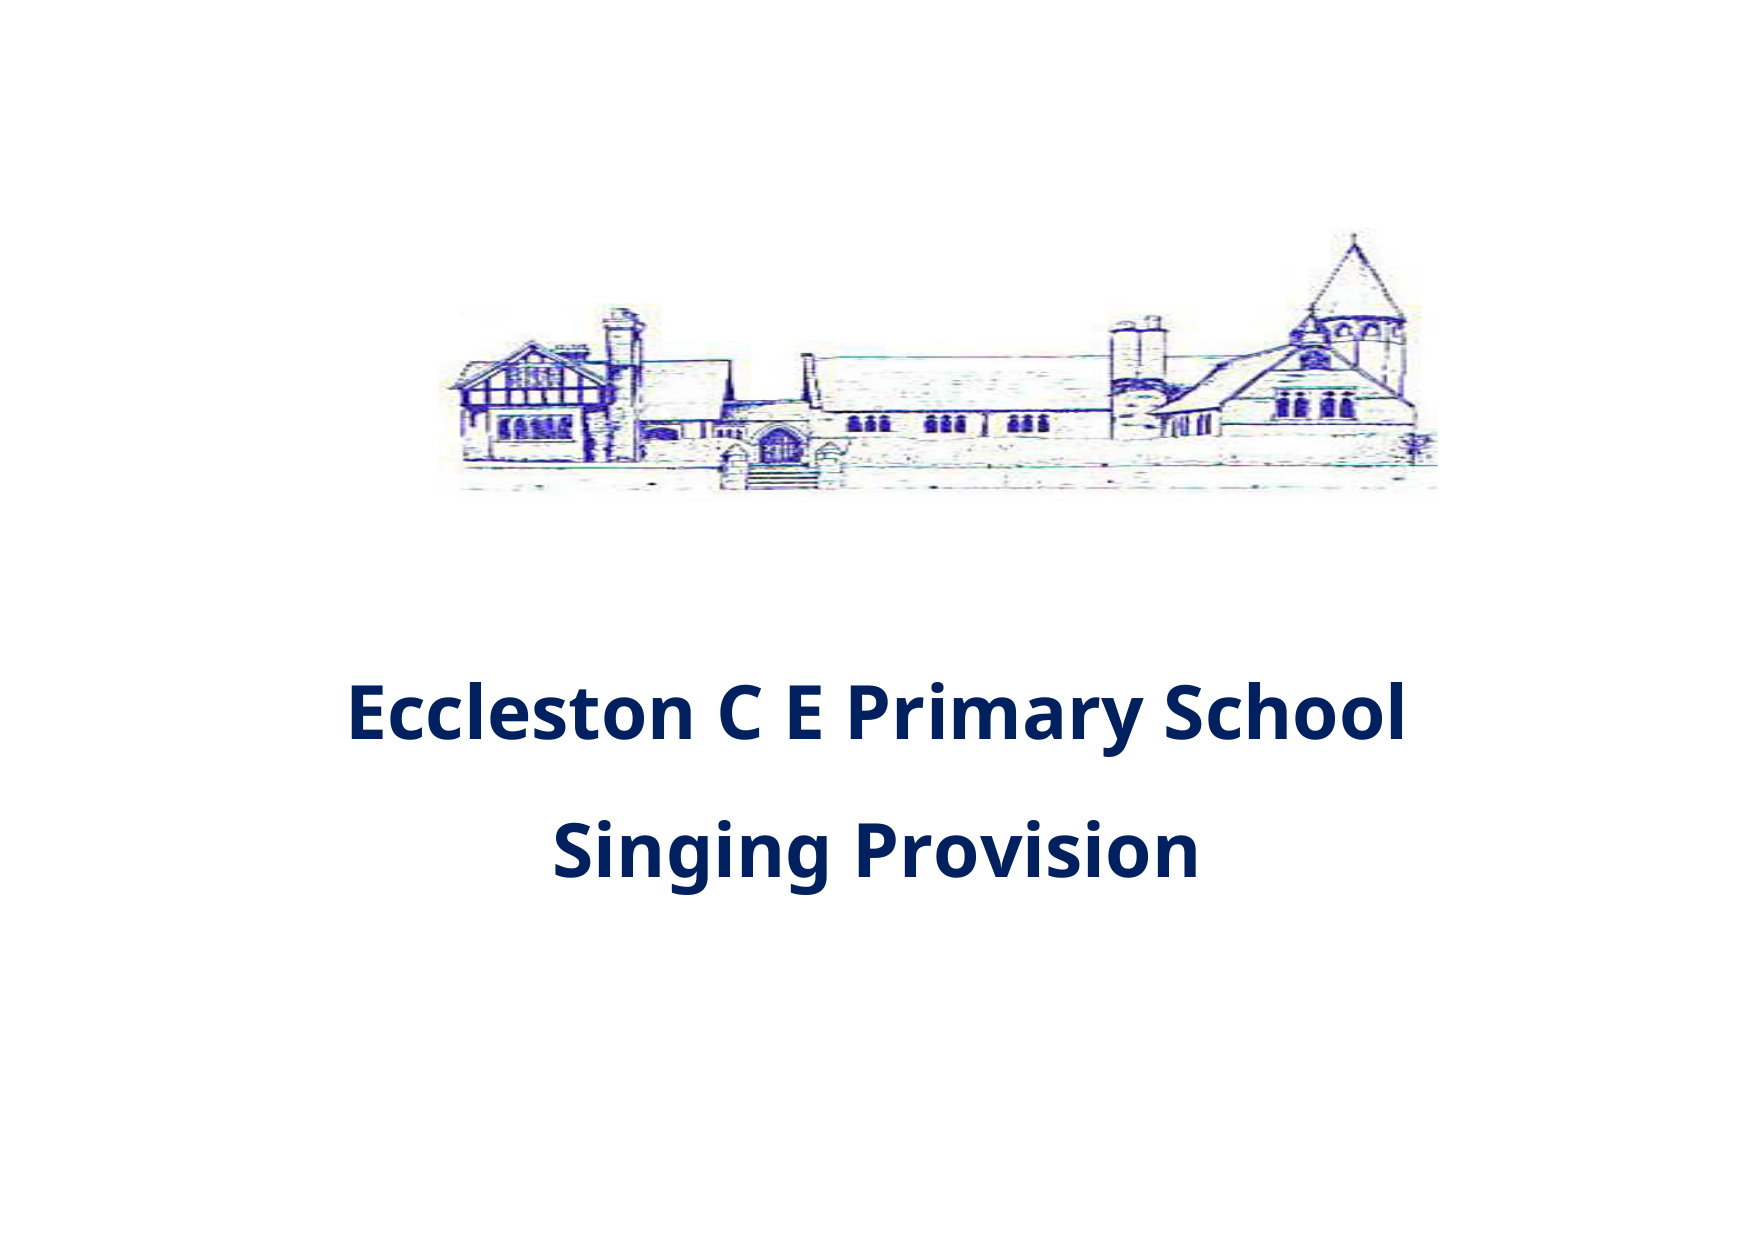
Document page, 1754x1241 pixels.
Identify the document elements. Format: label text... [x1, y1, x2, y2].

text Singing Provision [150, 797, 1604, 899]
picture [439, 228, 1438, 530]
text Eccleston C E Primary School [150, 659, 1604, 761]
